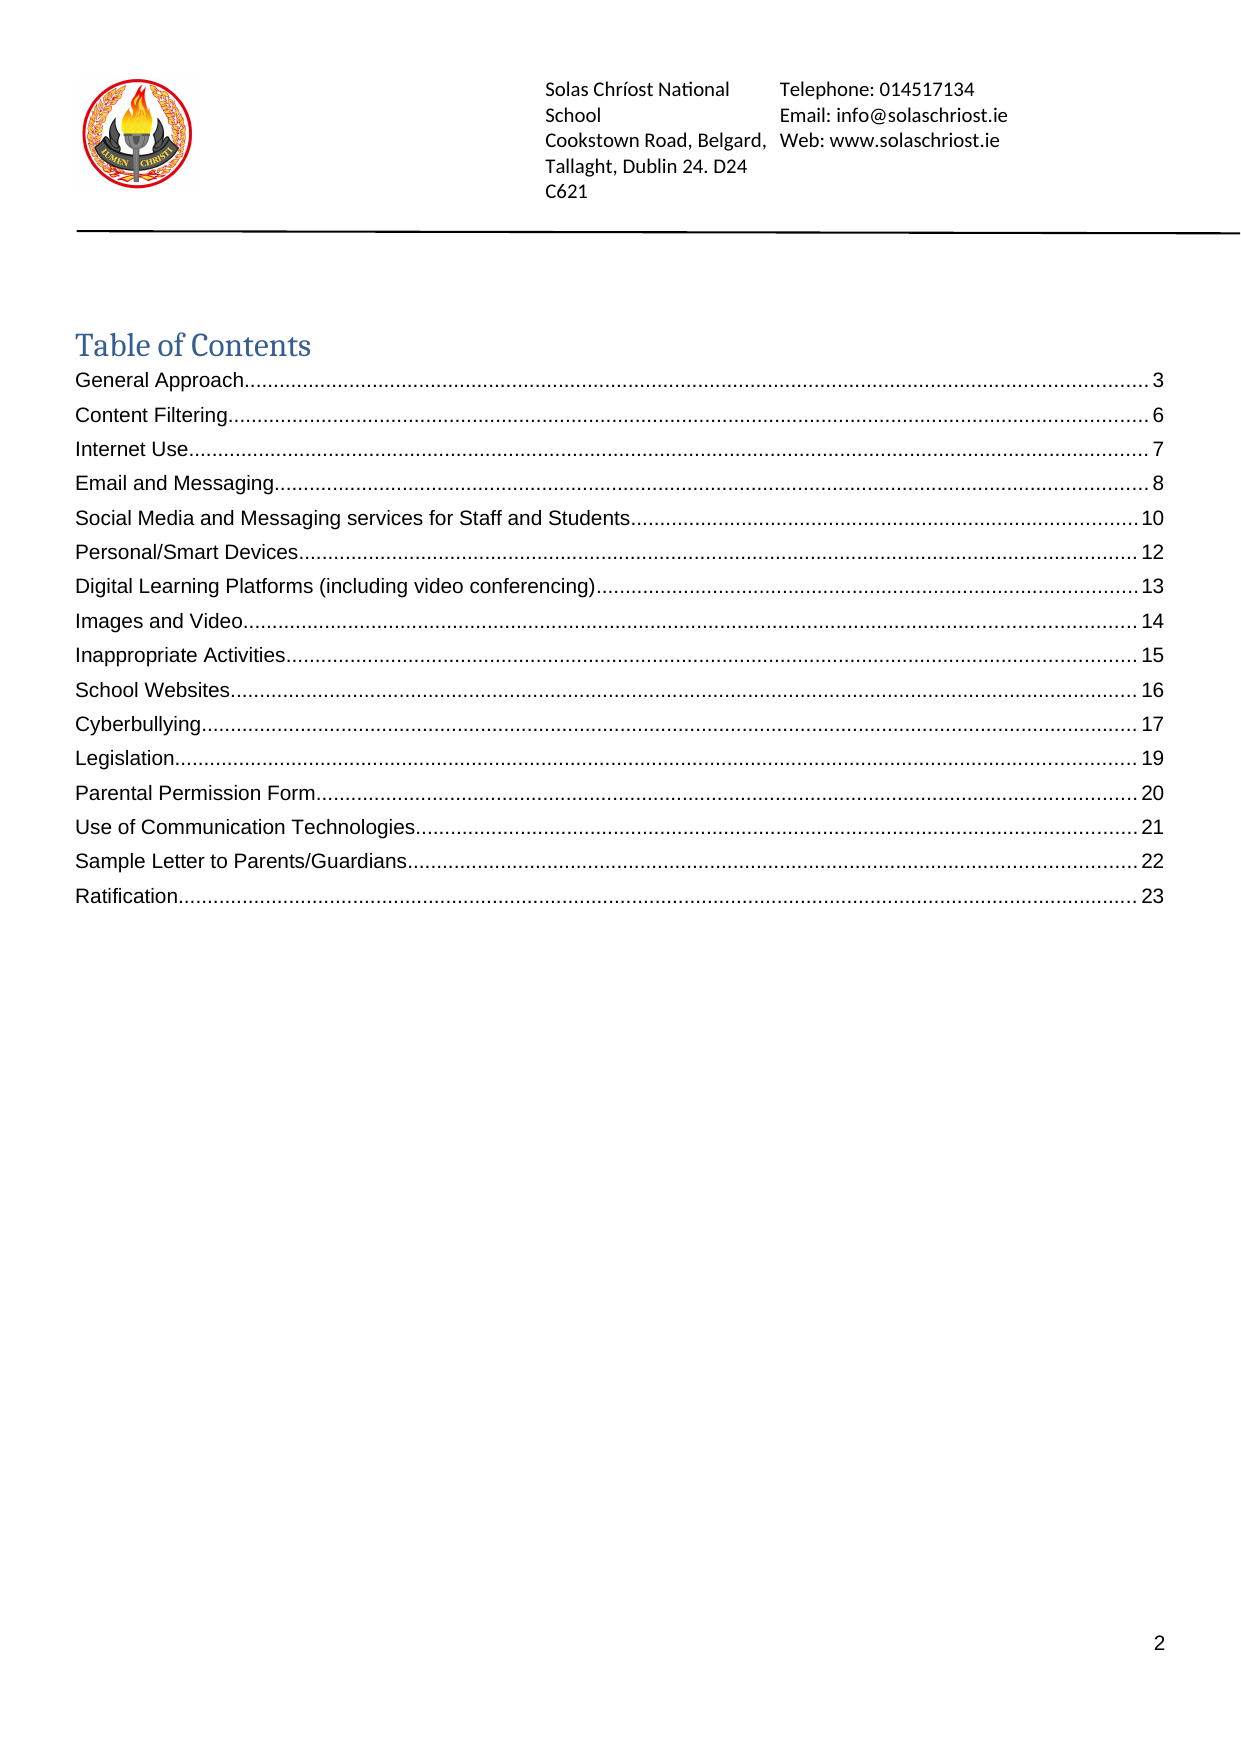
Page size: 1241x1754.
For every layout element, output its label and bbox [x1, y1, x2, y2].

picture [76, 76, 199, 192]
